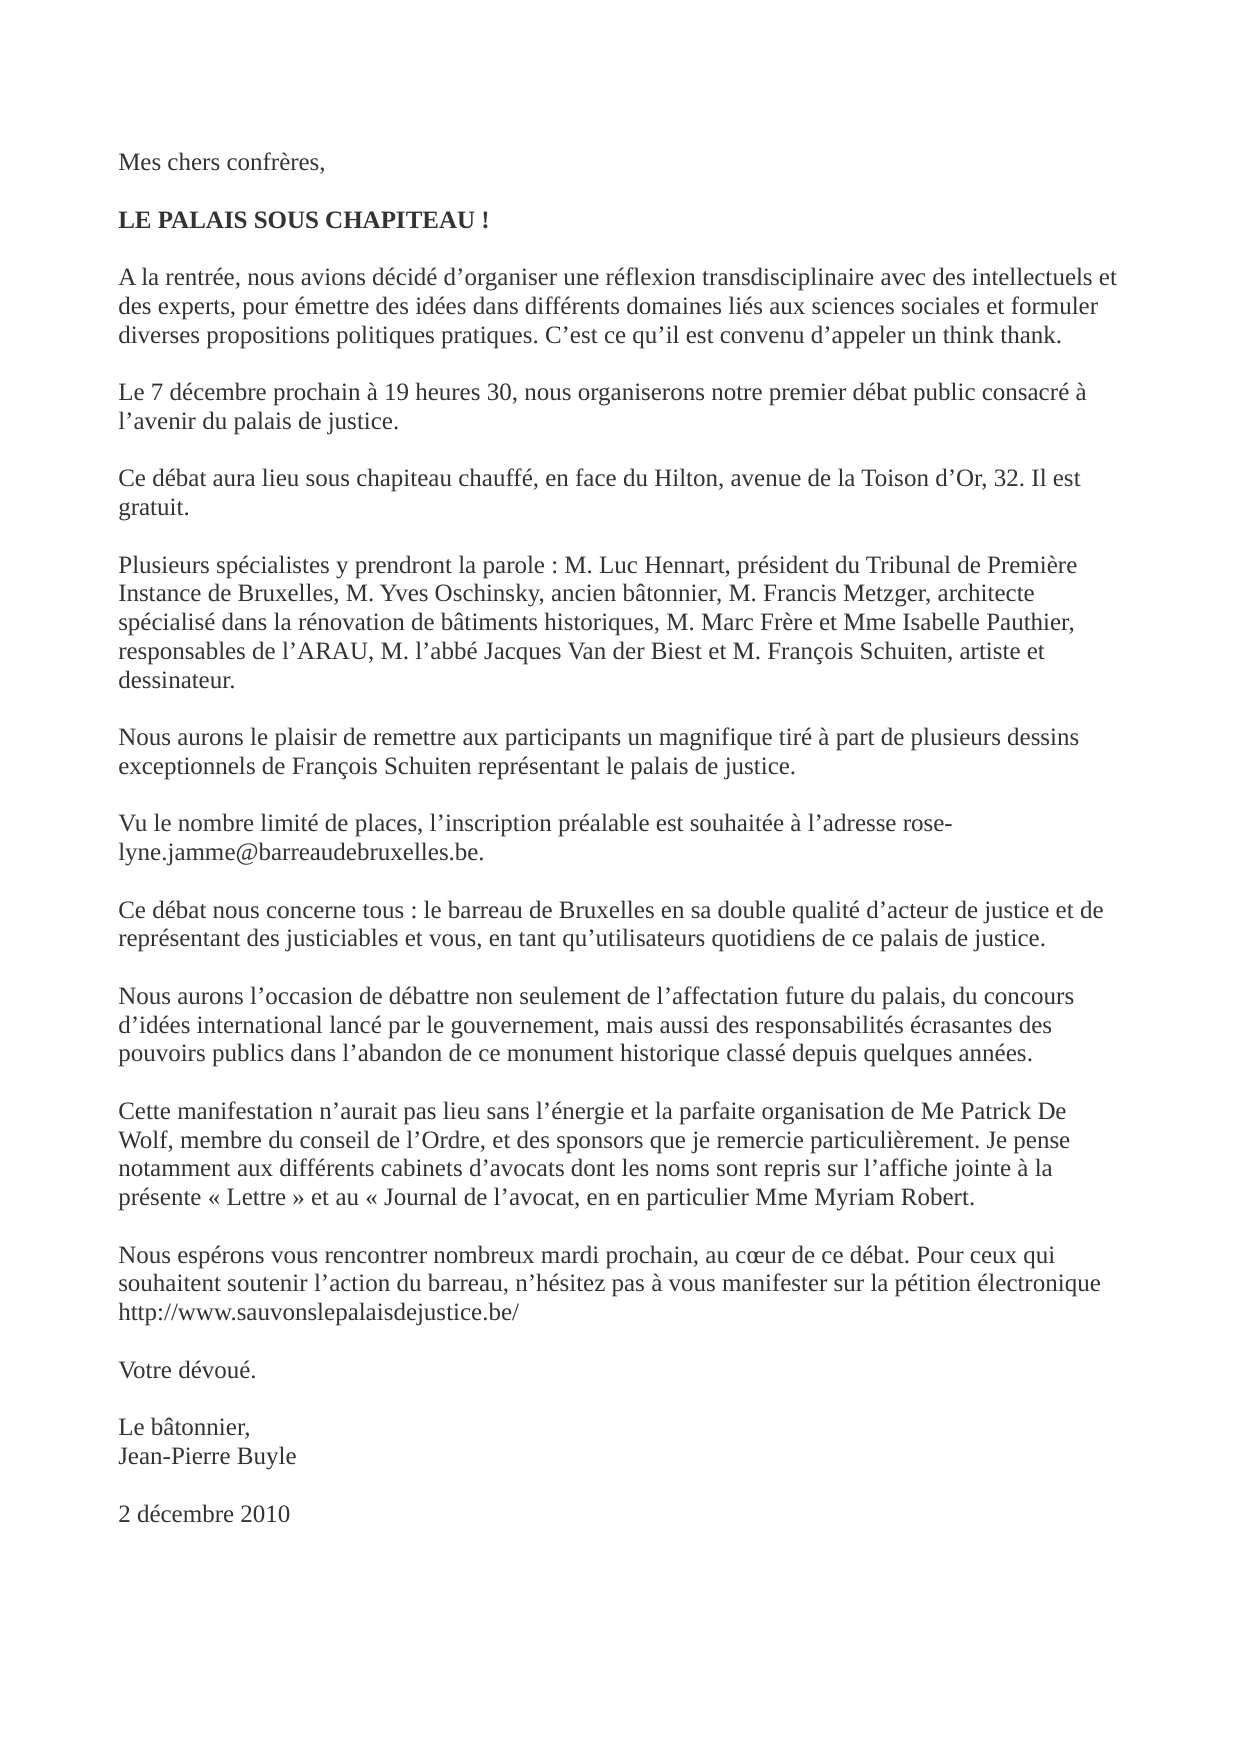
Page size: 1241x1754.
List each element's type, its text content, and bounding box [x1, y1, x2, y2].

text Mes chers confrères, LE PALAIS SOUS CHAPITEAU ! A la rentrée, nous avions décidé d’organiser une réflexion transdisciplinaire avec des intellectuels et des experts, pour émettre des idées dans différents domaines liés aux sciences sociales et formuler diverses propositions politiques pratiques. C’est ce qu’il est convenu d’appeler un think thank. Le 7 décembre prochain à 19 heures 30, nous organiserons notre premier débat public consacré à l’avenir du palais de justice. Ce débat aura lieu sous chapiteau chauffé, en face du Hilton, avenue de la Toison d’Or, 32. Il est gratuit. Plusieurs spécialistes y prendront la parole : M. Luc Hennart, président du Tribunal de Première Instance de Bruxelles, M. Yves Oschinsky, ancien bâtonnier, M. Francis Metzger, architecte spécialisé dans la rénovation de bâtiments historiques, M. Marc Frère et Mme Isabelle Pauthier, responsables de l’ARAU, M. l’abbé Jacques Van der Biest et M. François Schuiten, artiste et dessinateur. Nous aurons le plaisir de remettre aux participants un magnifique tiré à part de plusieurs dessins exceptionnels de François Schuiten représentant le palais de justice. Vu le nombre limité de places, l’inscription préalable est souhaitée à l’adresse rose-lyne.jamme@barreaudebruxelles.be. Ce débat nous concerne tous : le barreau de Bruxelles en sa double qualité d’acteur de justice et de représentant des justiciables et vous, en tant qu’utilisateurs quotidiens de ce palais de justice. Nous aurons l’occasion de débattre non seulement de l’affectation future du palais, du concours d’idées international lancé par le gouvernement, mais aussi des responsabilités écrasantes des pouvoirs publics dans l’abandon de ce monument historique classé depuis quelques années. Cette manifestation n’aurait pas lieu sans l’énergie et la parfaite organisation de Me Patrick De Wolf, membre du conseil de l’Ordre, et des sponsors que je remercie particulièrement. Je pense notamment aux différents cabinets d’avocats dont les noms sont repris sur l’affiche jointe à la présente « Lettre » et au « Journal de l’avocat, en en particulier Mme Myriam Robert. Nous espérons vous rencontrer nombreux mardi prochain, au cœur de ce débat. Pour ceux qui souhaitent soutenir l’action du barreau, n’hésitez pas à vous manifester sur la pétition électronique http://www.sauvonslepalaisdejustice.be/ Votre dévoué. Le bâtonnier, Jean-Pierre Buyle [118, 147, 1122, 1470]
text 2 décembre 2010 [118, 1499, 1122, 1528]
